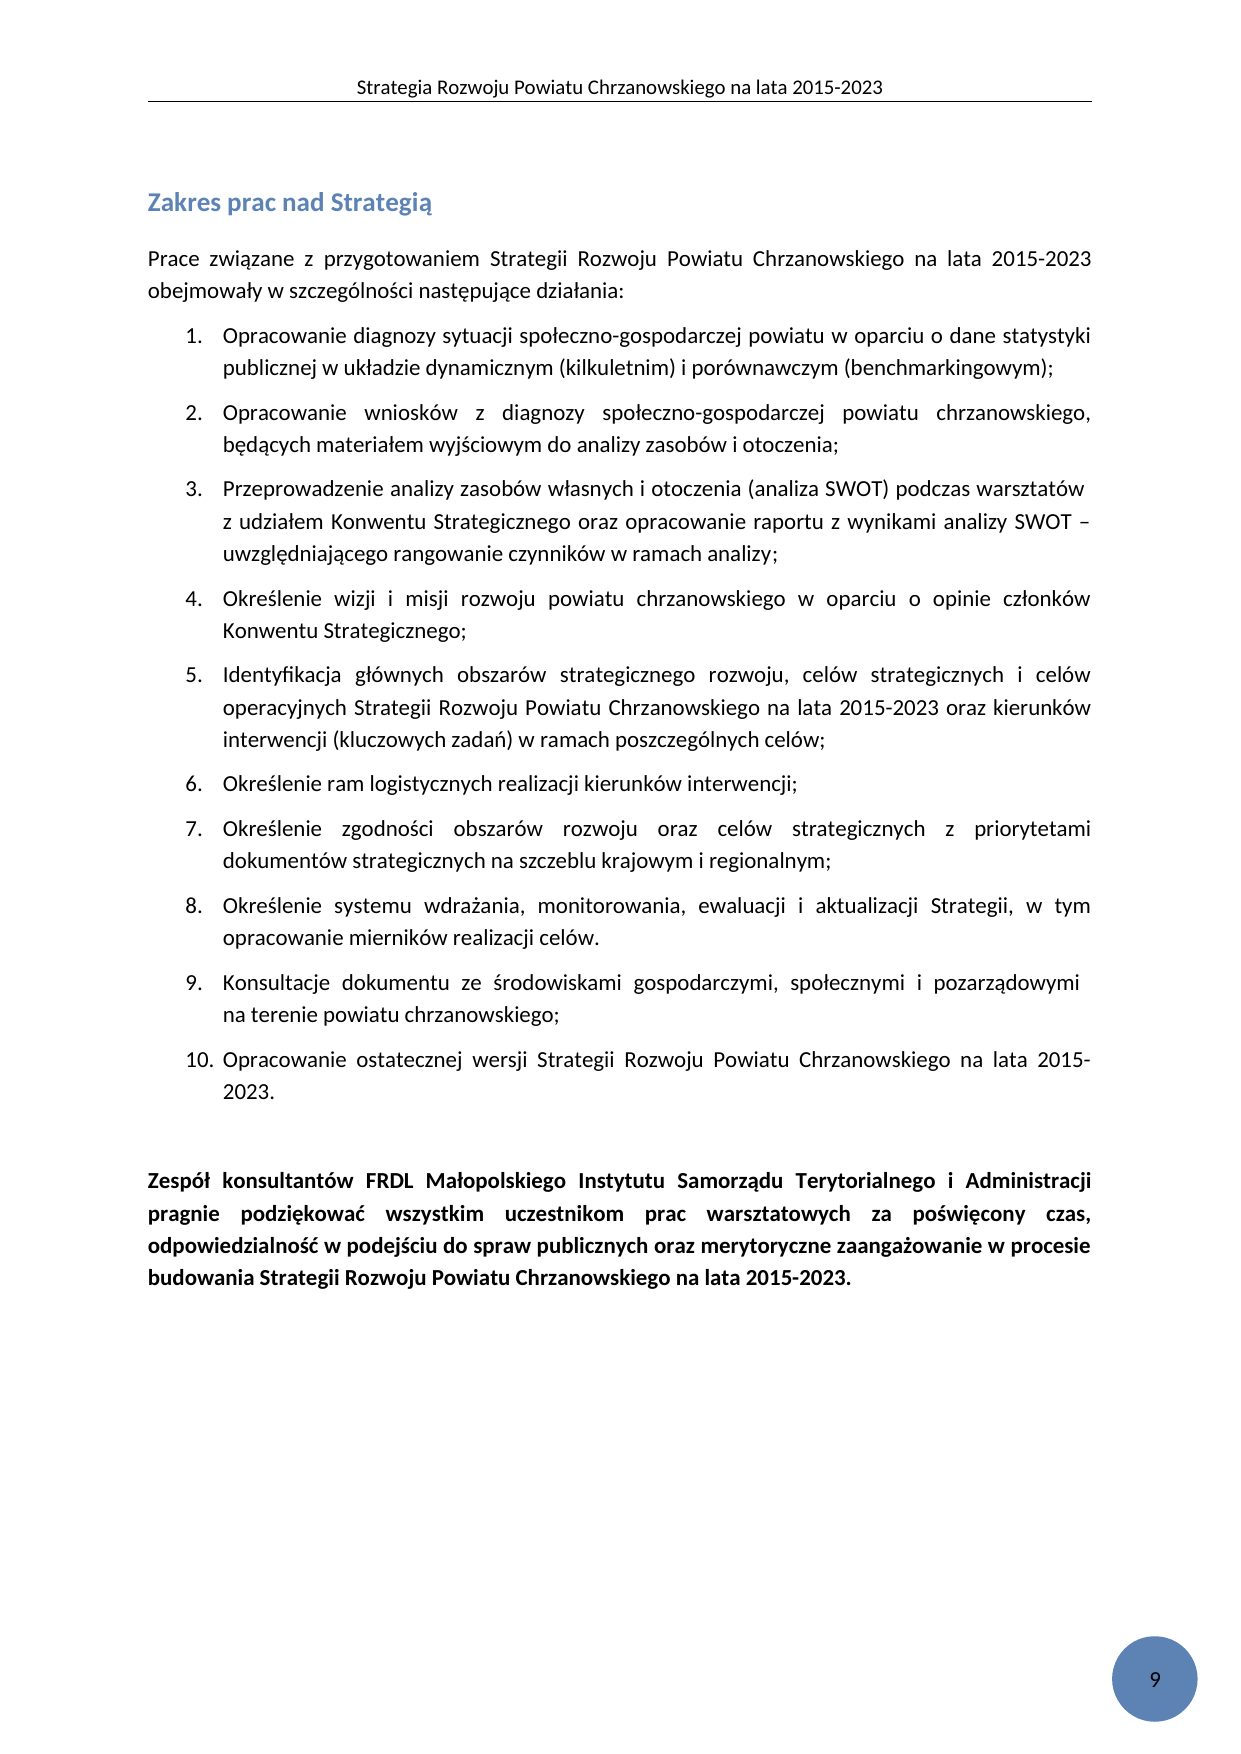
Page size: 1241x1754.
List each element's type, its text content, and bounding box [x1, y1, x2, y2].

list Opracowanie wniosków z diagnozy społeczno-gospodarczej powiatu chrzanowskiego, będących materiałem wyjściowym do analizy zasobów i otoczenia; [185, 398, 1092, 458]
subtitle Zakres prac nad Strategią [148, 185, 1092, 218]
list Przeprowadzenie analizy zasobów własnych i otoczenia (analiza SWOT) podczas warsztatów z udziałem Konwentu Strategicznego oraz opracowanie raportu z wynikami analizy SWOT – uwzględniającego rangowanie czynników w ramach analizy; [185, 474, 1092, 567]
list Identyfikacja głównych obszarów strategicznego rozwoju, celów strategicznych i celów operacyjnych Strategii Rozwoju Powiatu Chrzanowskiego na lata 2015-2023 oraz kierunków interwencji (kluczowych zadań) w ramach poszczególnych celów; [185, 661, 1092, 753]
list Określenie systemu wdrażania, monitorowania, ewaluacji i aktualizacji Strategii, w tym opracowanie mierników realizacji celów. [185, 891, 1092, 951]
list Określenie zgodności obszarów rozwoju oraz celów strategicznych z priorytetami dokumentów strategicznych na szczeblu krajowym i regionalnym; [185, 814, 1092, 874]
list Określenie ram logistycznych realizacji kierunków interwencji; [185, 769, 1092, 798]
text Zespół konsultantów FRDL Małopolskiego Instytutu Samorządu Terytorialnego i Administracji pragnie podziękować wszystkim uczestnikom prac warsztatowych za poświęcony czas, odpowiedzialność w podejściu do spraw publicznych oraz merytoryczne zaangażowanie w procesie budowania Strategii Rozwoju Powiatu Chrzanowskiego na lata 2015-2023. [148, 1166, 1092, 1291]
list Określenie wizji i misji rozwoju powiatu chrzanowskiego w oparciu o opinie członków Konwentu Strategicznego; [185, 584, 1092, 644]
list Opracowanie ostatecznej wersji Strategii Rozwoju Powiatu Chrzanowskiego na lata 2015-2023. [185, 1045, 1092, 1105]
list Opracowanie diagnozy sytuacji społeczno-gospodarczej powiatu w oparciu o dane statystyki publicznej w układzie dynamicznym (kilkuletnim) i porównawczym (benchmarkingowym); [185, 321, 1092, 381]
text Prace związane z przygotowaniem Strategii Rozwoju Powiatu Chrzanowskiego na lata 2015-2023 obejmowały w szczególności następujące działania: [148, 244, 1092, 304]
list Konsultacje dokumentu ze środowiskami gospodarczymi, społecznymi i pozarządowymi na terenie powiatu chrzanowskiego; [185, 968, 1092, 1028]
